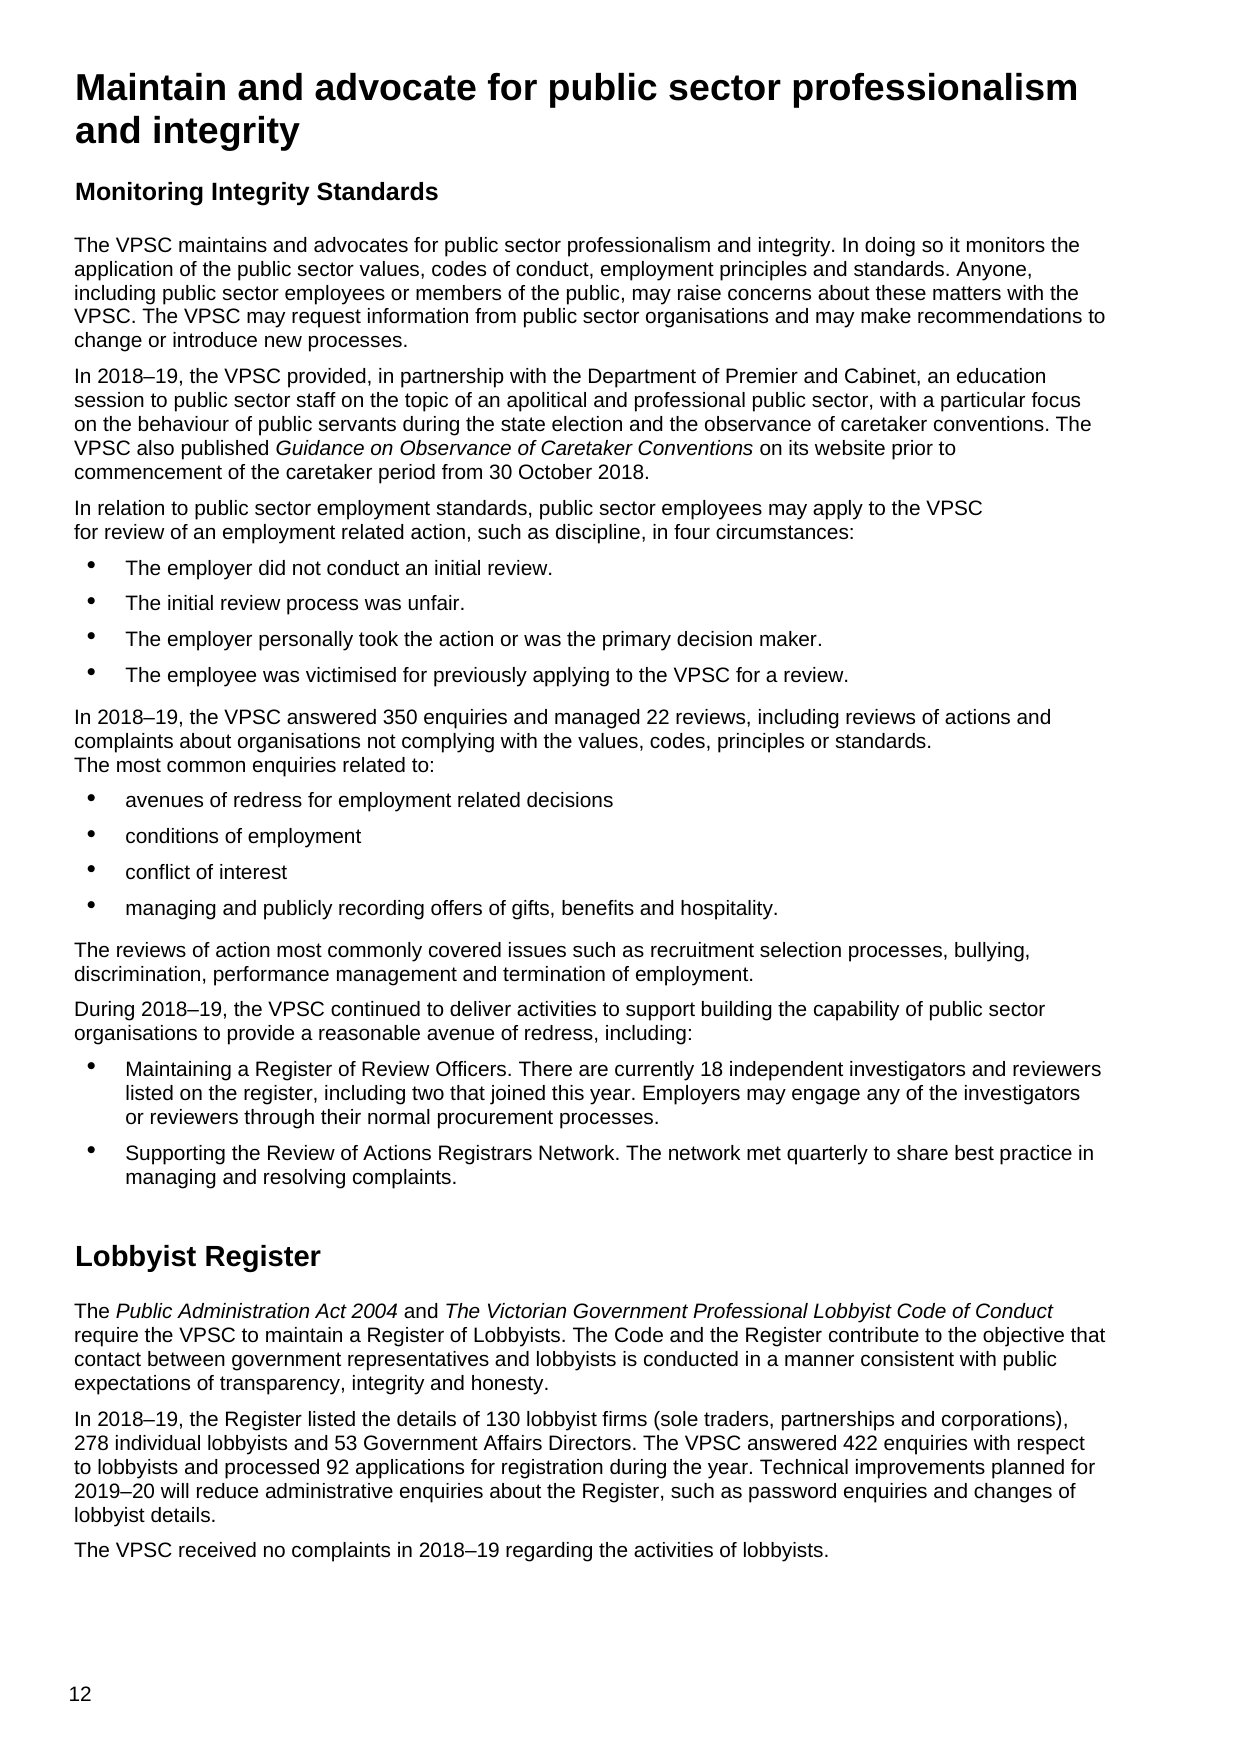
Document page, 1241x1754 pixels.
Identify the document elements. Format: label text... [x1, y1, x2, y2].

subtitle Monitoring Integrity Standards [75, 177, 1240, 206]
list The initial review process was unfair. [88, 591, 1107, 615]
text In 2018–19, the VPSC provided, in partnership with the Department of Premier and Cabinet, an education session to public sector staff on the topic of an apolitical and professional public sector, with a particular focus on the behaviour of public servants during the state election and the observance of caretaker conventions. The VPSC also published Guidance on Observance of Caretaker Conventions on its website prior to commencement of the caretaker period from 30 October 2018. [74, 364, 1107, 484]
text In 2018–19, the VPSC answered 350 enquiries and managed 22 reviews, including reviews of actions and complaints about organisations not complying with the values, codes, principles or standards. The most common enquiries related to: [74, 704, 1107, 776]
list The employer did not conduct an initial review. [88, 555, 1107, 579]
text The VPSC maintains and advocates for public sector professionalism and integrity. In doing so it monitors the application of the public sector values, codes of conduct, employment principles and standards. Anyone, including public sector employees or members of the public, may raise concerns about these matters with the VPSC. The VPSC may request information from public sector organisations and may make recommendations to change or introduce new processes. [74, 232, 1107, 352]
subtitle Maintain and advocate for public sector professionalism and integrity [75, 65, 1240, 151]
text The VPSC received no complaints in 2018–19 regarding the activities of lobbyists. [74, 1538, 1107, 1562]
list managing and publicly recording offers of gifts, benefits and hospitality. [88, 896, 1107, 920]
text In relation to public sector employment standards, public sector employees may apply to the VPSC for review of an employment related action, such as discipline, in four circumstances: [74, 496, 1107, 543]
list The employee was victimised for previously applying to the VPSC for a review. [88, 663, 1107, 687]
list avenues of redress for employment related decisions [88, 788, 1107, 812]
text During 2018–19, the VPSC continued to deliver activities to support building the capability of public sector organisations to provide a reasonable avenue of redress, including: [74, 997, 1107, 1045]
subtitle Lobbyist Register [75, 1239, 1240, 1273]
list Supporting the Review of Actions Registrars Network. The network met quarterly to share best practice in managing and resolving complaints. [88, 1141, 1107, 1189]
text In 2018–19, the Register listed the details of 130 lobbyist firms (sole traders, partnerships and corporations), 278 individual lobbyists and 53 Government Affairs Directors. The VPSC answered 422 enquiries with respect to lobbyists and processed 92 applications for registration during the year. Technical improvements planned for 2019–20 will reduce administrative enquiries about the Register, such as password enquiries and changes of lobbyist details. [74, 1407, 1107, 1527]
list conflict of interest [88, 860, 1107, 884]
list conditions of employment [88, 824, 1107, 848]
text The Public Administration Act 2004 and The Victorian Government Professional Lobbyist Code of Conduct require the VPSC to maintain a Register of Lobbyists. The Code and the Register contribute to the objective that contact between government representatives and lobbyists is conducted in a manner consistent with public expectations of transparency, integrity and honesty. [74, 1299, 1107, 1395]
list Maintaining a Register of Review Officers. There are currently 18 independent investigators and reviewers listed on the register, including two that joined this year. Employers may engage any of the investigators or reviewers through their normal procurement processes. [88, 1057, 1107, 1129]
text The reviews of action most commonly covered issues such as recruitment selection processes, bullying, discrimination, performance management and termination of employment. [74, 937, 1107, 985]
list The employer personally took the action or was the primary decision maker. [88, 627, 1107, 651]
